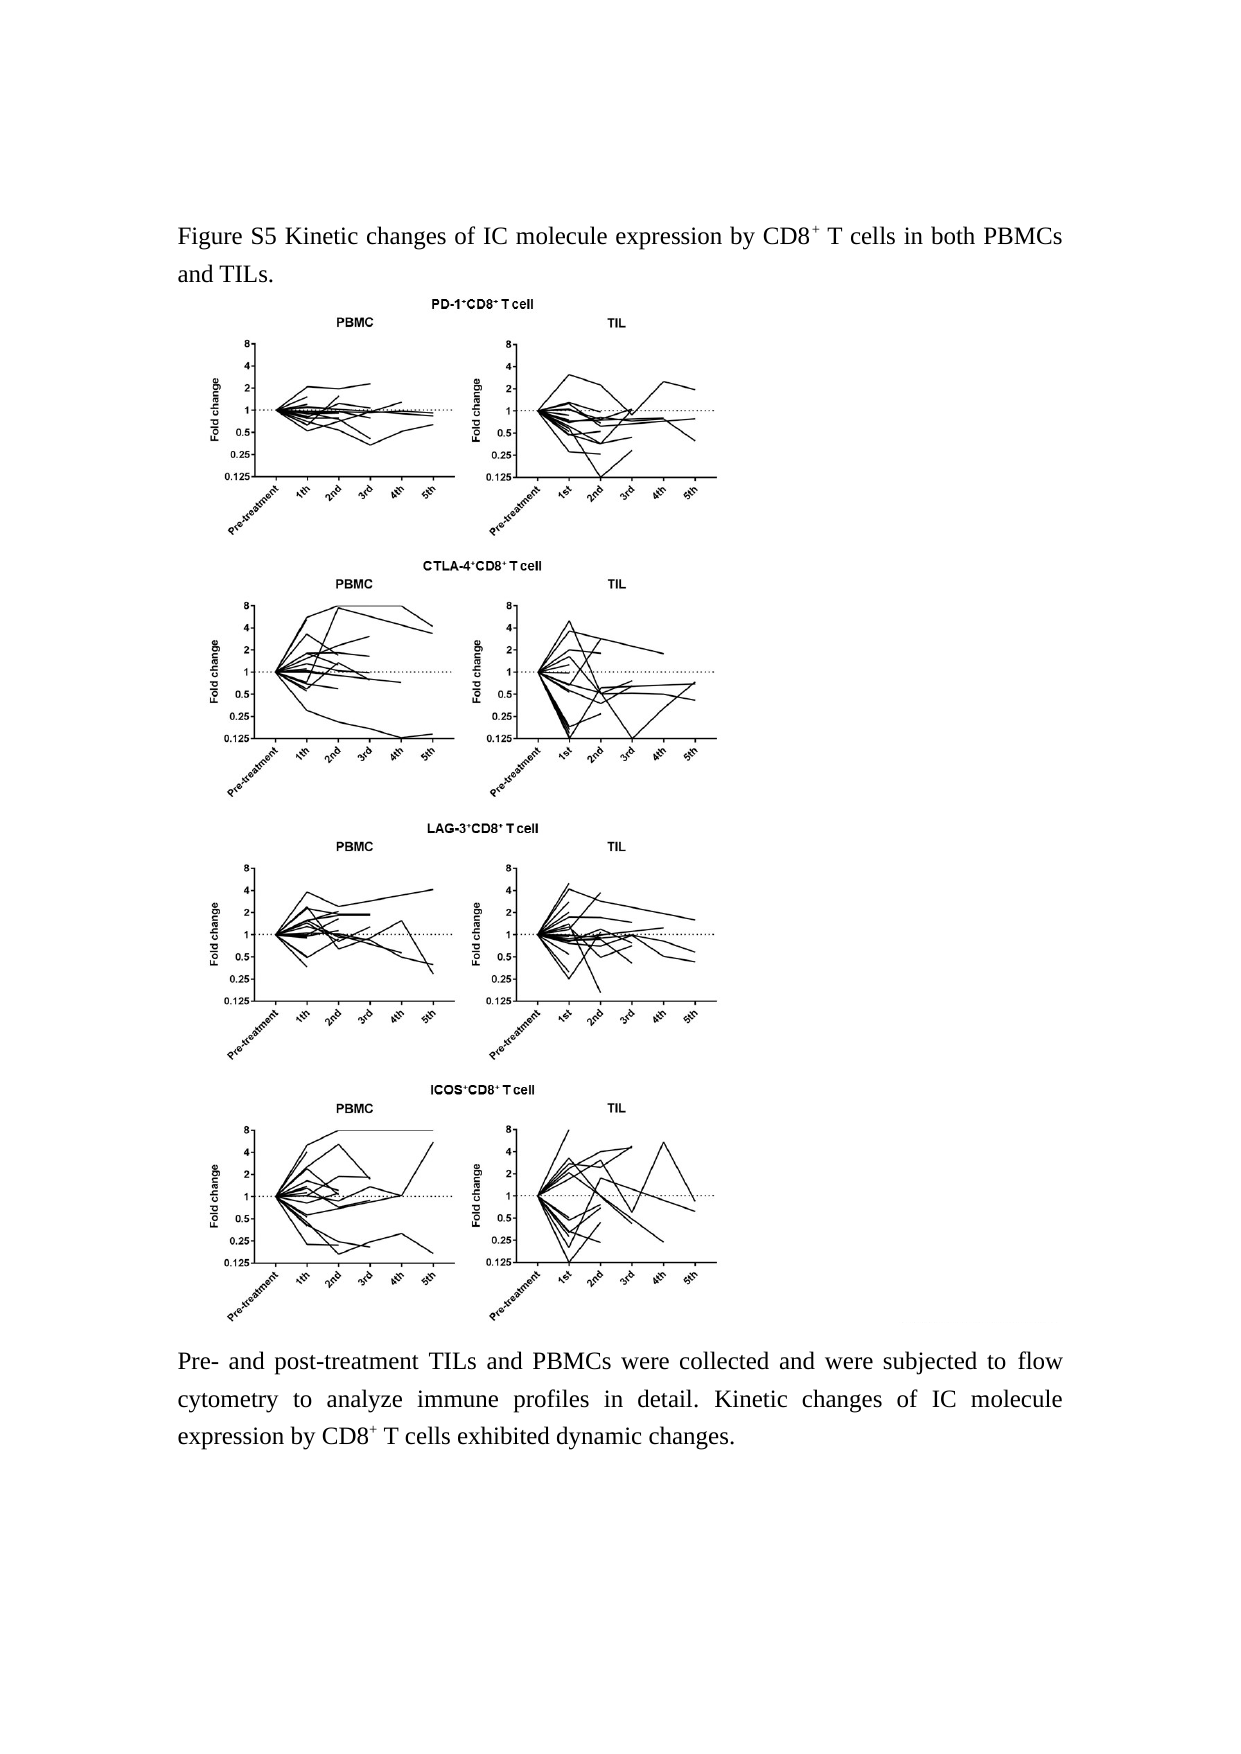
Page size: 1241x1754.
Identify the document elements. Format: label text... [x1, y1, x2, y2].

picture [177, 291, 1064, 1323]
text Pre- and post-treatment TILs and PBMCs were collected and were subjected to flow cytometry to analyze immune profiles in detail. Kinetic changes of IC molecule expression by CD8+ T cells exhibited dynamic changes. [177, 1323, 1063, 1454]
text Figure S5 Kinetic changes of IC molecule expression by CD8+ T cells in both PBMCs and TILs. [177, 217, 1063, 291]
